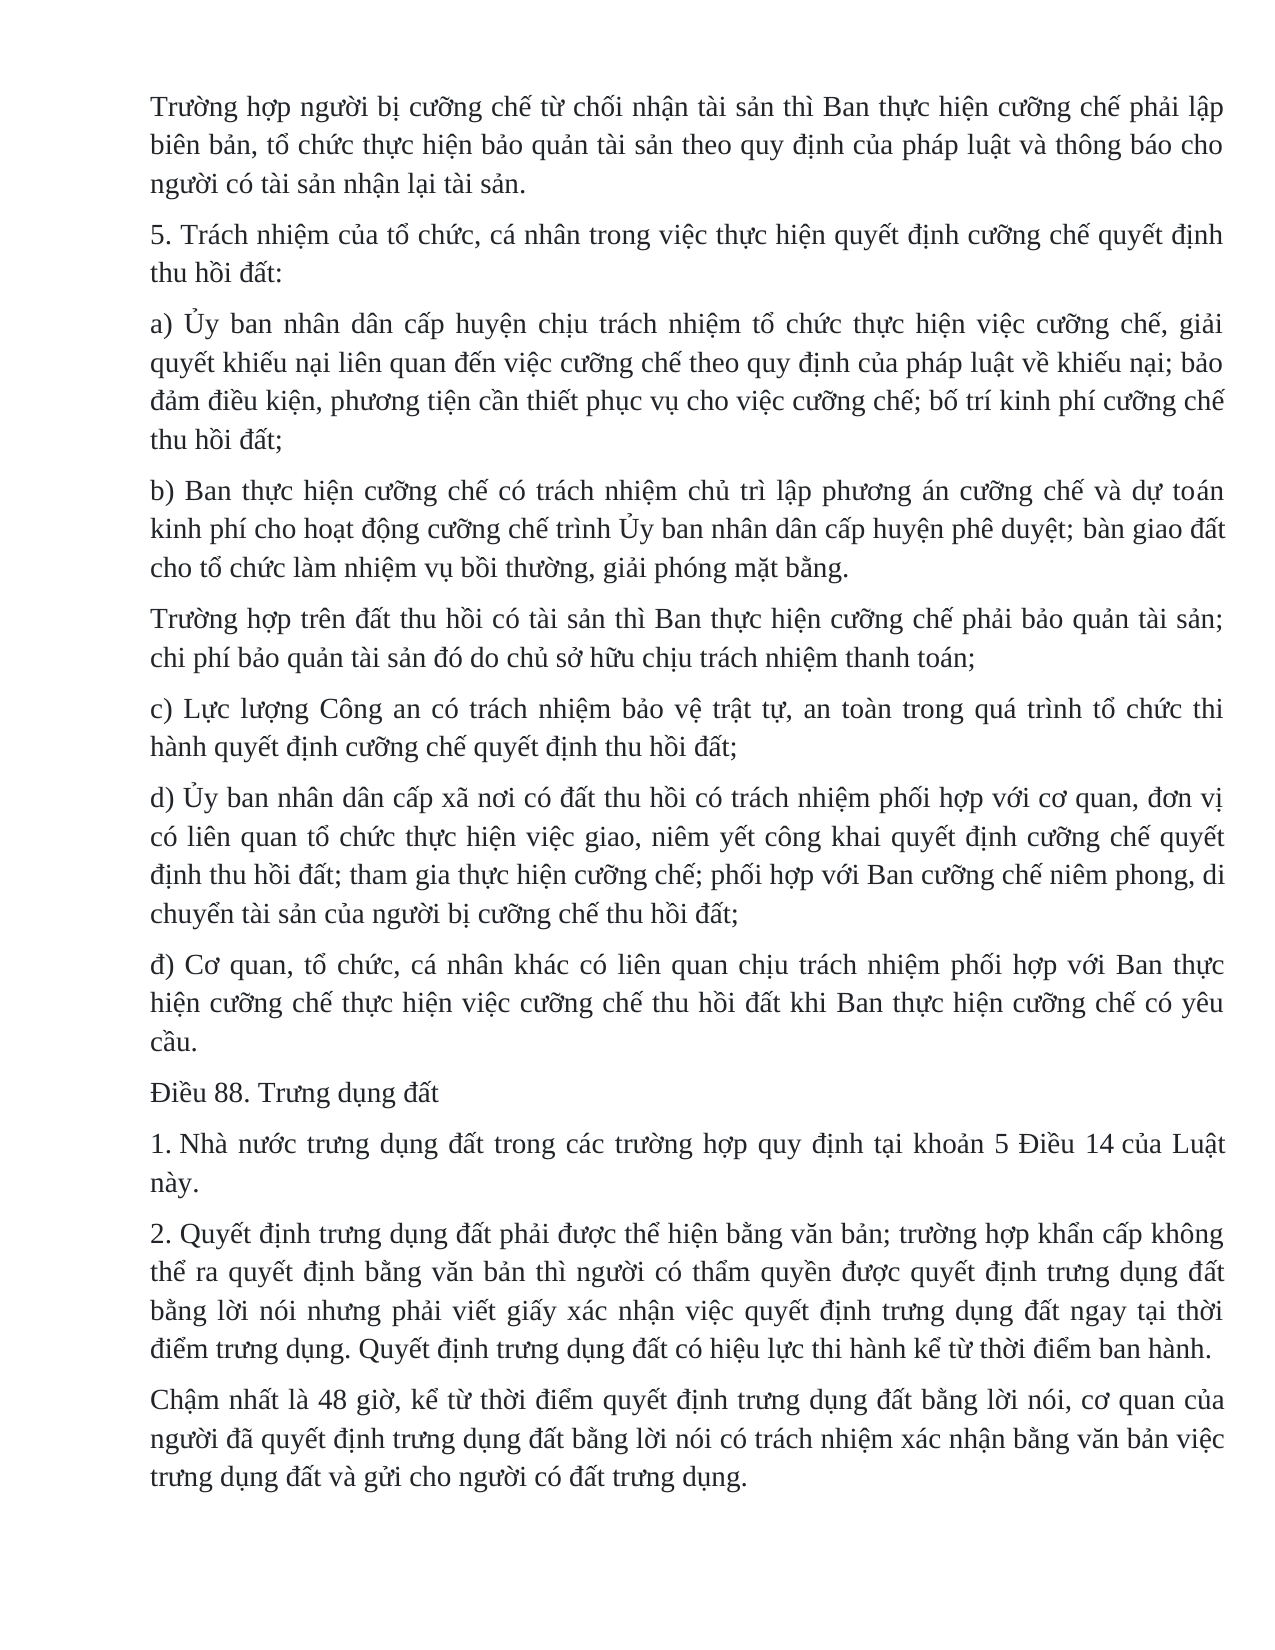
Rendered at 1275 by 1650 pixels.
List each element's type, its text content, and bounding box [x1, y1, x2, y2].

text a) Ủy ban nhân dân cấp huyện chịu trách nhiệm tổ chức thực hiện việc cưỡng chế, giải quyết khiếu nại liên quan đến việc cưỡng chế theo quy định của pháp luật về khiếu nại; bảo đảm điều kiện, phương tiện cần thiết phục vụ cho việc cưỡng chế; bố trí kinh phí cưỡng chế thu hồi đất; [150, 306, 1226, 456]
text Chậm nhất là 48 giờ, kể từ thời điểm quyết định trưng dụng đất bằng lời nói, cơ quan của người đã quyết định trưng dụng đất bằng lời nói có trách nhiệm xác nhận bằng văn bản việc trưng dụng đất và gửi cho người có đất trưng dụng. [150, 1382, 1226, 1493]
text Trường hợp người bị cưỡng chế từ chối nhận tài sản thì Ban thực hiện cưỡng chế phải lập biên bản, tổ chức thực hiện bảo quản tài sản theo quy định của pháp luật và thông báo cho người có tài sản nhận lại tài sản. [150, 89, 1226, 199]
text c) Lực lượng Công an có trách nhiệm bảo vệ trật tự, an toàn trong quá trình tổ chức thi hành quyết định cưỡng chế quyết định thu hồi đất; [150, 691, 1226, 763]
text 1. Nhà nước trưng dụng đất trong các trường hợp quy định tại khoản 5 Điều 14 của Luật này. [150, 1126, 1226, 1198]
text Trường hợp trên đất thu hồi có tài sản thì Ban thực hiện cưỡng chế phải bảo quản tài sản; chi phí bảo quản tài sản đó do chủ sở hữu chịu trách nhiệm thanh toán; [150, 601, 1226, 673]
text 5. Trách nhiệm của tổ chức, cá nhân trong việc thực hiện quyết định cưỡng chế quyết định thu hồi đất: [150, 217, 1226, 289]
text d) Ủy ban nhân dân cấp xã nơi có đất thu hồi có trách nhiệm phối hợp với cơ quan, đơn vị có liên quan tổ chức thực hiện việc giao, niêm yết công khai quyết định cưỡng chế quyết định thu hồi đất; tham gia thực hiện cưỡng chế; phối hợp với Ban cưỡng chế niêm phong, di chuyển tài sản của người bị cưỡng chế thu hồi đất; [150, 780, 1226, 929]
text đ) Cơ quan, tổ chức, cá nhân khác có liên quan chịu trách nhiệm phối hợp với Ban thực hiện cưỡng chế thực hiện việc cưỡng chế thu hồi đất khi Ban thực hiện cưỡng chế có yêu cầu. [150, 947, 1226, 1058]
text b) Ban thực hiện cưỡng chế có trách nhiệm chủ trì lập phương án cưỡng chế và dự toán kinh phí cho hoạt động cưỡng chế trình Ủy ban nhân dân cấp huyện phê duyệt; bàn giao đất cho tổ chức làm nhiệm vụ bồi thường, giải phóng mặt bằng. [150, 473, 1226, 584]
text 2. Quyết định trưng dụng đất phải được thể hiện bằng văn bản; trường hợp khẩn cấp không thể ra quyết định bằng văn bản thì người có thẩm quyền được quyết định trưng dụng đất bằng lời nói nhưng phải viết giấy xác nhận việc quyết định trưng dụng đất ngay tại thời điểm trưng dụng. Quyết định trưng dụng đất có hiệu lực thi hành kể từ thời điểm ban hành. [150, 1216, 1226, 1365]
text Điều 88. Trưng dụng đất [150, 1075, 1226, 1109]
